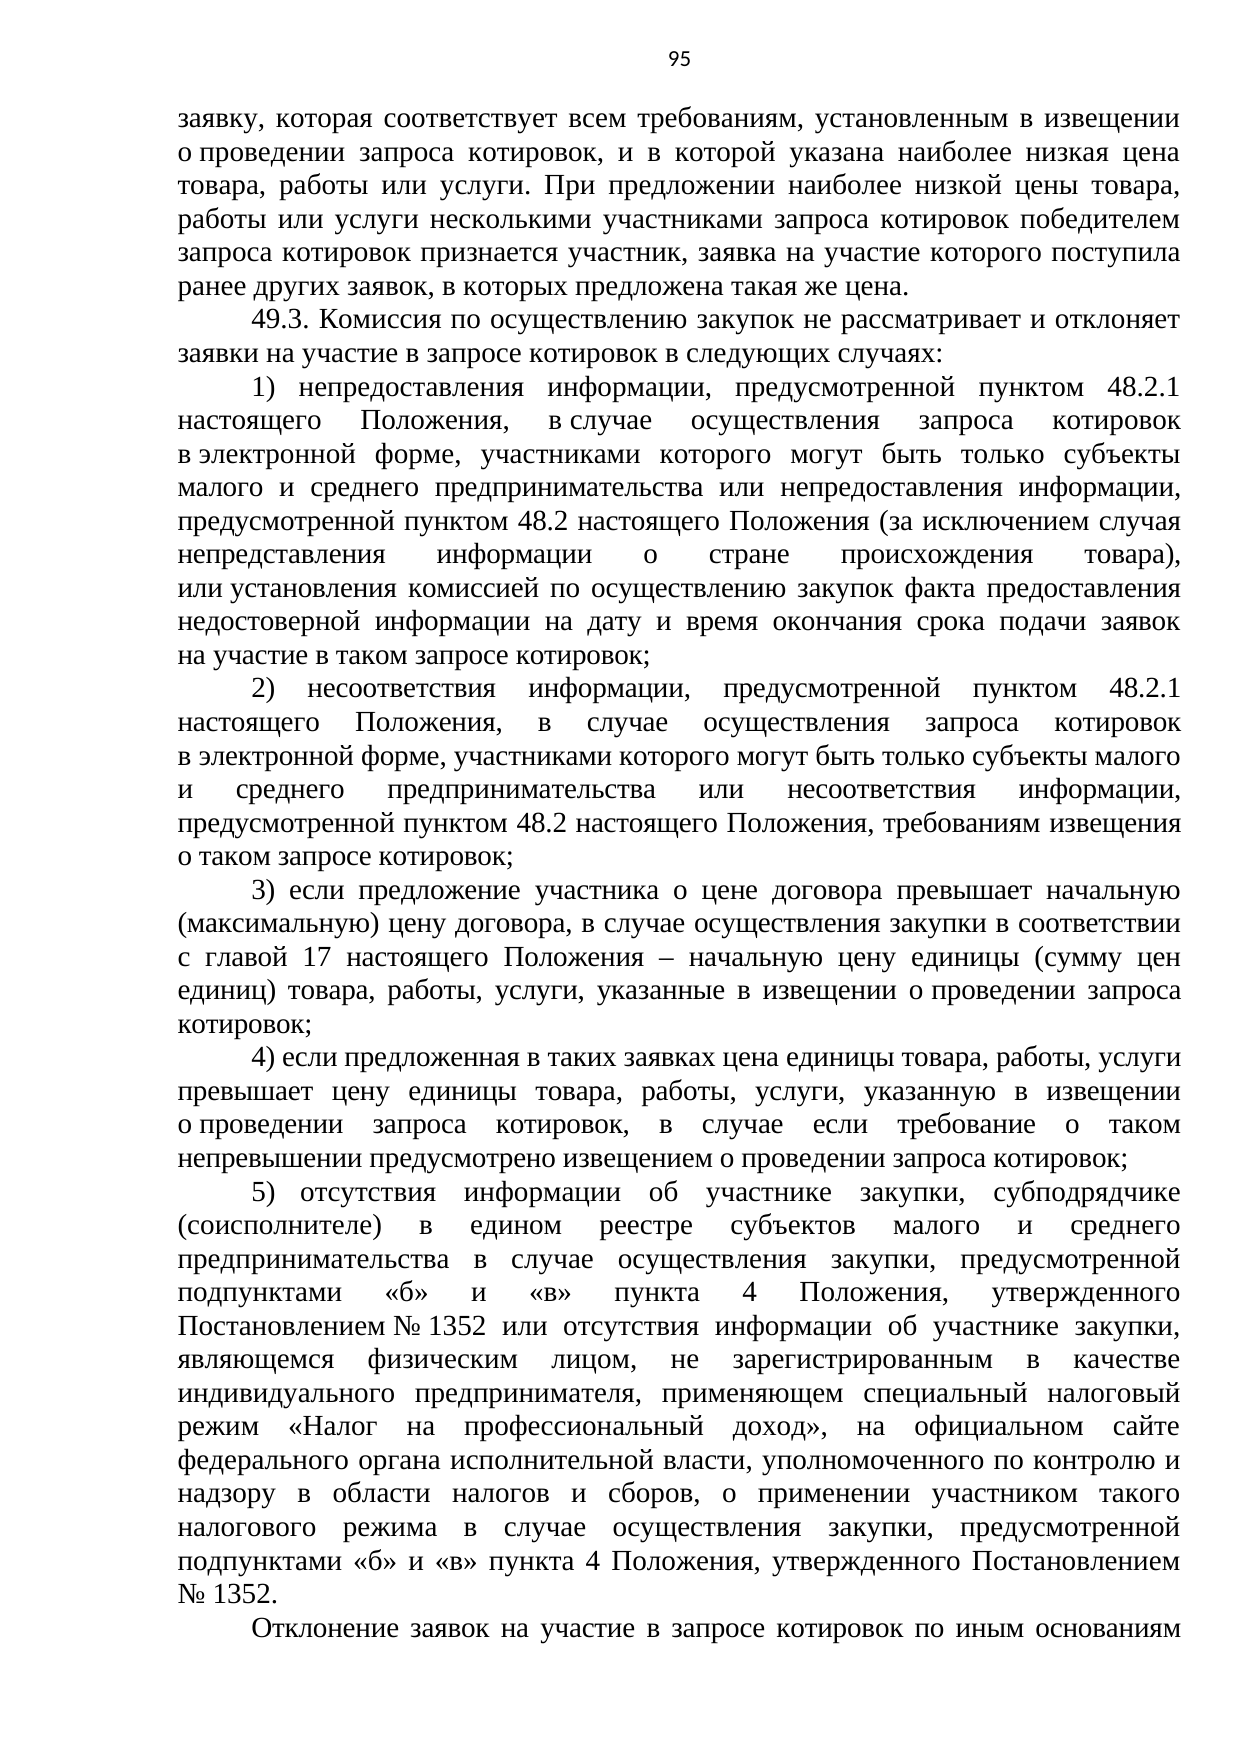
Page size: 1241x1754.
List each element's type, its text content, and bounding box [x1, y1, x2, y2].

text 2) несоответствия информации, предусмотренной пунктом 48.2.1 настоящего Положения, в случае осуществления запроса котировок в электронной форме, участниками которого могут быть только субъекты малого и среднего предпринимательства или несоответствия информации, предусмотренной пунктом 48.2 настоящего Положения, требованиям извещения о таком запросе котировок; [177, 671, 1181, 872]
text 1) непредоставления информации, предусмотренной пунктом 48.2.1 настоящего Положения, в случае осуществления запроса котировок в электронной форме, участниками которого могут быть только субъекты малого и среднего предпринимательства или непредоставления информации, предусмотренной пунктом 48.2 настоящего Положения (за исключением случая непредставления информации о стране происхождения товара), или установления комиссией по осуществлению закупок факта предоставления недостоверной информации на дату и время окончания срока подачи заявок на участие в таком запросе котировок; [177, 369, 1181, 671]
text 3) если предложение участника о цене договора превышает начальную (максимальную) цену договора, в случае осуществления закупки в соответствии с главой 17 настоящего Положения – начальную цену единицы (сумму цен единиц) товара, работы, услуги, указанные в извещении о проведении запроса котировок; [177, 872, 1181, 1039]
text 4) если предложенная в таких заявках цена единицы товара, работы, услуги превышает цену единицы товара, работы, услуги, указанную в извещении о проведении запроса котировок, в случае если требование о таком непревышении предусмотрено извещением о проведении запроса котировок; [177, 1039, 1181, 1174]
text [177, 100, 1181, 302]
text 49.3. Комиссия по осуществлению закупок не рассматривает и отклоняет заявки на участие в запросе котировок в следующих случаях: [177, 302, 1181, 369]
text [177, 1610, 1181, 1643]
text 5) отсутствия информации об участнике закупки, субподрядчике (соисполнителе) в едином реестре субъектов малого и среднего предпринимательства в случае осуществления закупки, предусмотренной подпунктами «б» и «в» пункта 4 Положения, утвержденного Постановлением № 1352 или отсутствия информации об участнике закупки, являющемся физическим лицом, не зарегистрированным в качестве индивидуального предпринимателя, применяющем специальный налоговый режим «Налог на профессиональный доход», на официальном сайте федерального органа исполнительной власти, уполномоченного по контролю и надзору в области налогов и сборов, о применении участником такого налогового режима в случае осуществления закупки, предусмотренной подпунктами «б» и «в» пункта 4 Положения, утвержденного Постановлением № 1352. [177, 1174, 1181, 1610]
